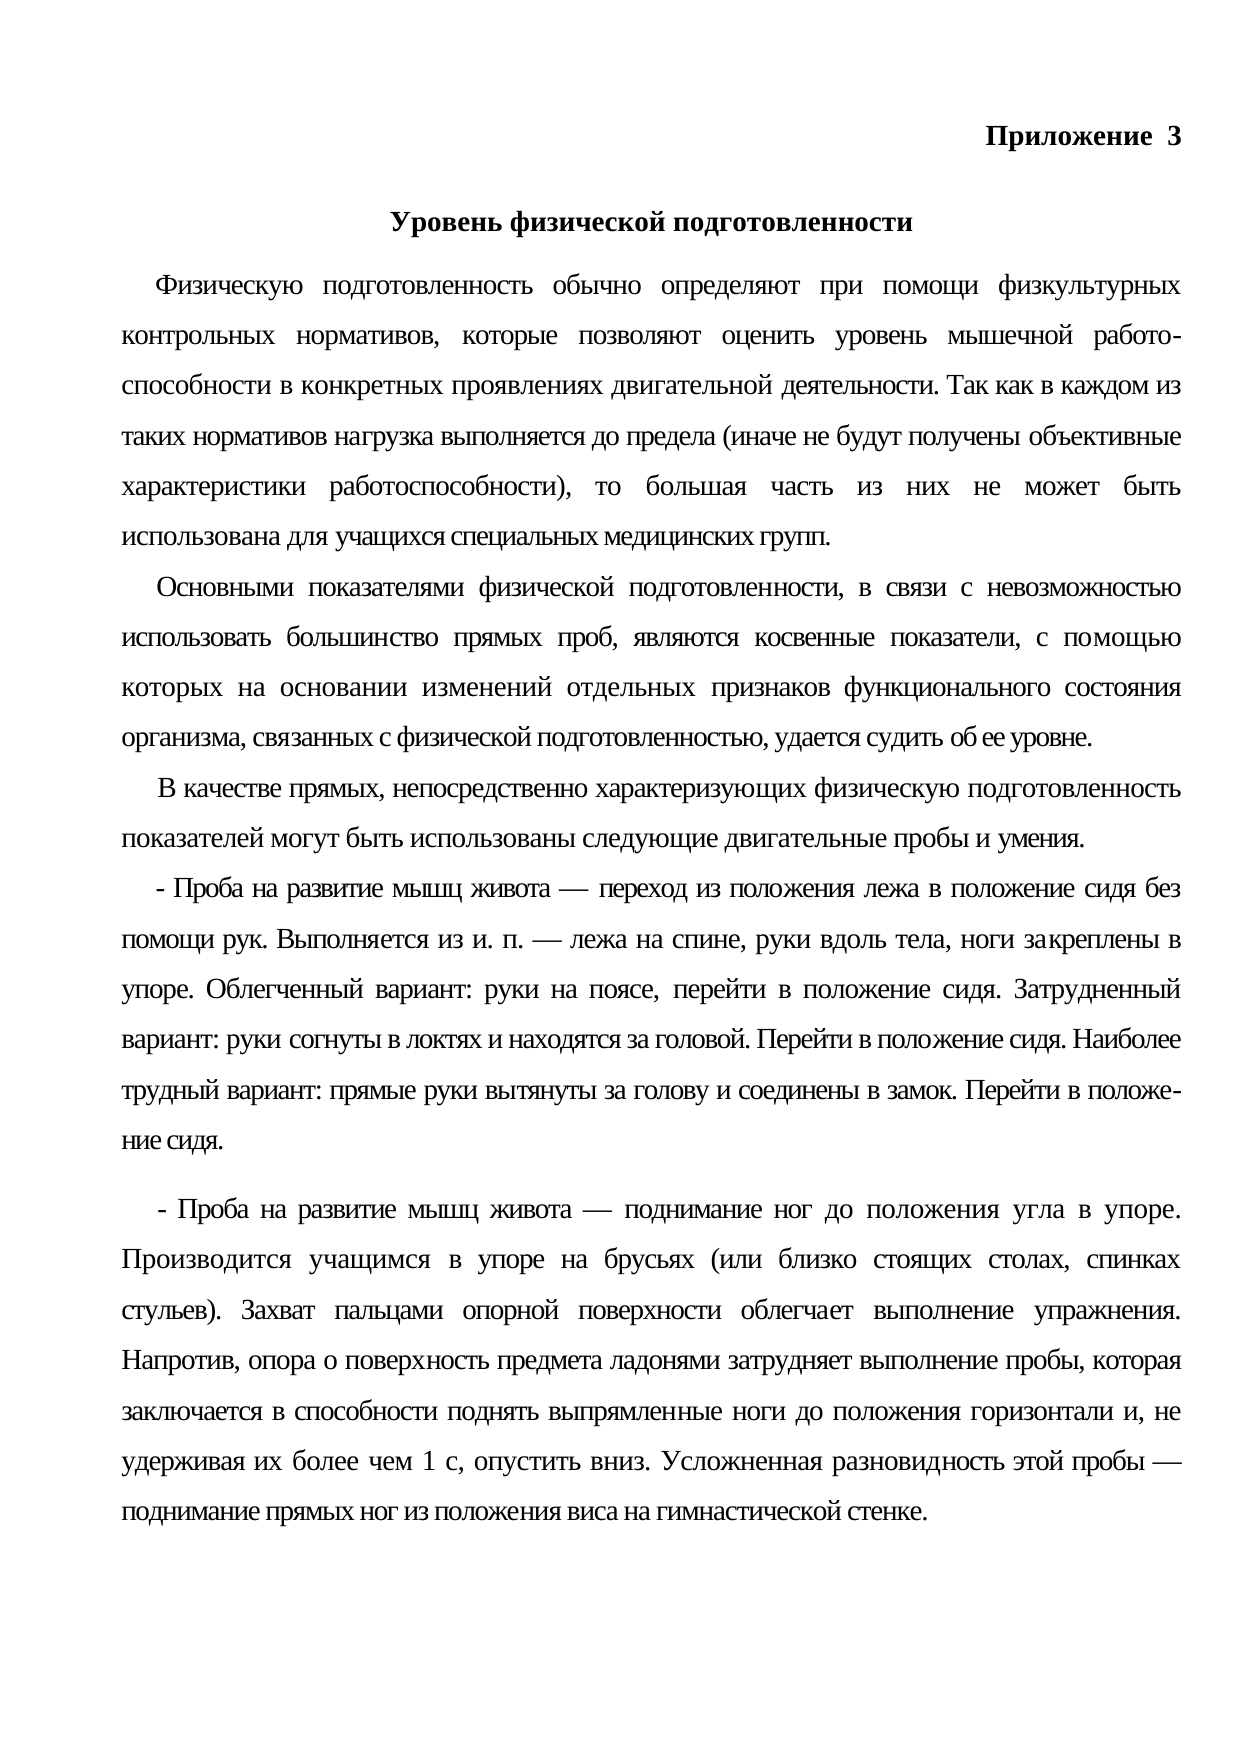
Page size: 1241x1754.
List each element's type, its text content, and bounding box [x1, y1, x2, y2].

text В качестве прямых, непосредственно характеризующих физическую подготовленность показателей могут быть использованы следующие двигательные пробы и умения. [121, 770, 1182, 854]
text Приложение 3 [121, 118, 1182, 152]
text - Проба на развитие мышц живота — переход из положения лежа в положение сидя без помощи рук. Выполняется из и. п. — лежа на спине, руки вдоль тела, ноги закреплены в упоре. Облегченный вариант: руки на поясе, перейти в положение сидя. Затрудненный вариант: руки согнуты в локтях и находятся за головой. Перейти в положение сидя. Наиболее трудный вариант: прямые руки вытянуты за голову и соединены в замок. Перейти в положение сидя. [121, 871, 1182, 1156]
text Уровень физической подготовленности [121, 204, 1182, 238]
text - Проба на развитие мышц живота — поднимание ног до положения угла в упоре. Производится учащимся в упоре на брусьях (или близко стоящих столах, спинках стульев). Захват пальцами опорной поверхности облегчает выполнение упражнения. Напротив, опора о поверхность предмета ладонями затрудняет выполнение пробы, которая заключается в способности поднять выпрямленные ноги до положения горизонтали и, не удерживая их более чем 1 с, опустить вниз. Усложненная разновидность этой пробы — поднимание прямых ног из положения виса на гимнастической стенке. [121, 1191, 1182, 1527]
text Основными показателями физической подготовленности, в связи с невозможностью использовать большинство прямых проб, являются косвенные показатели, с помощью которых на основании изменений отдельных признаков функционального состояния организма, связанных с физической подготовленностью, удается судить об ее уровне. [121, 569, 1182, 753]
text Физическую подготовленность обычно определяют при помощи физкультурных контрольных нормативов, которые позволяют оценить уровень мышечной работоспособности в конкретных проявлениях двигательной деятельности. Так как в каждом из таких нормативов нагрузка выполняется до предела (иначе не будут получены объективные характеристики работоспособности), то большая часть из них не может быть использована для учащихся специальных медицинских групп. [121, 267, 1182, 552]
